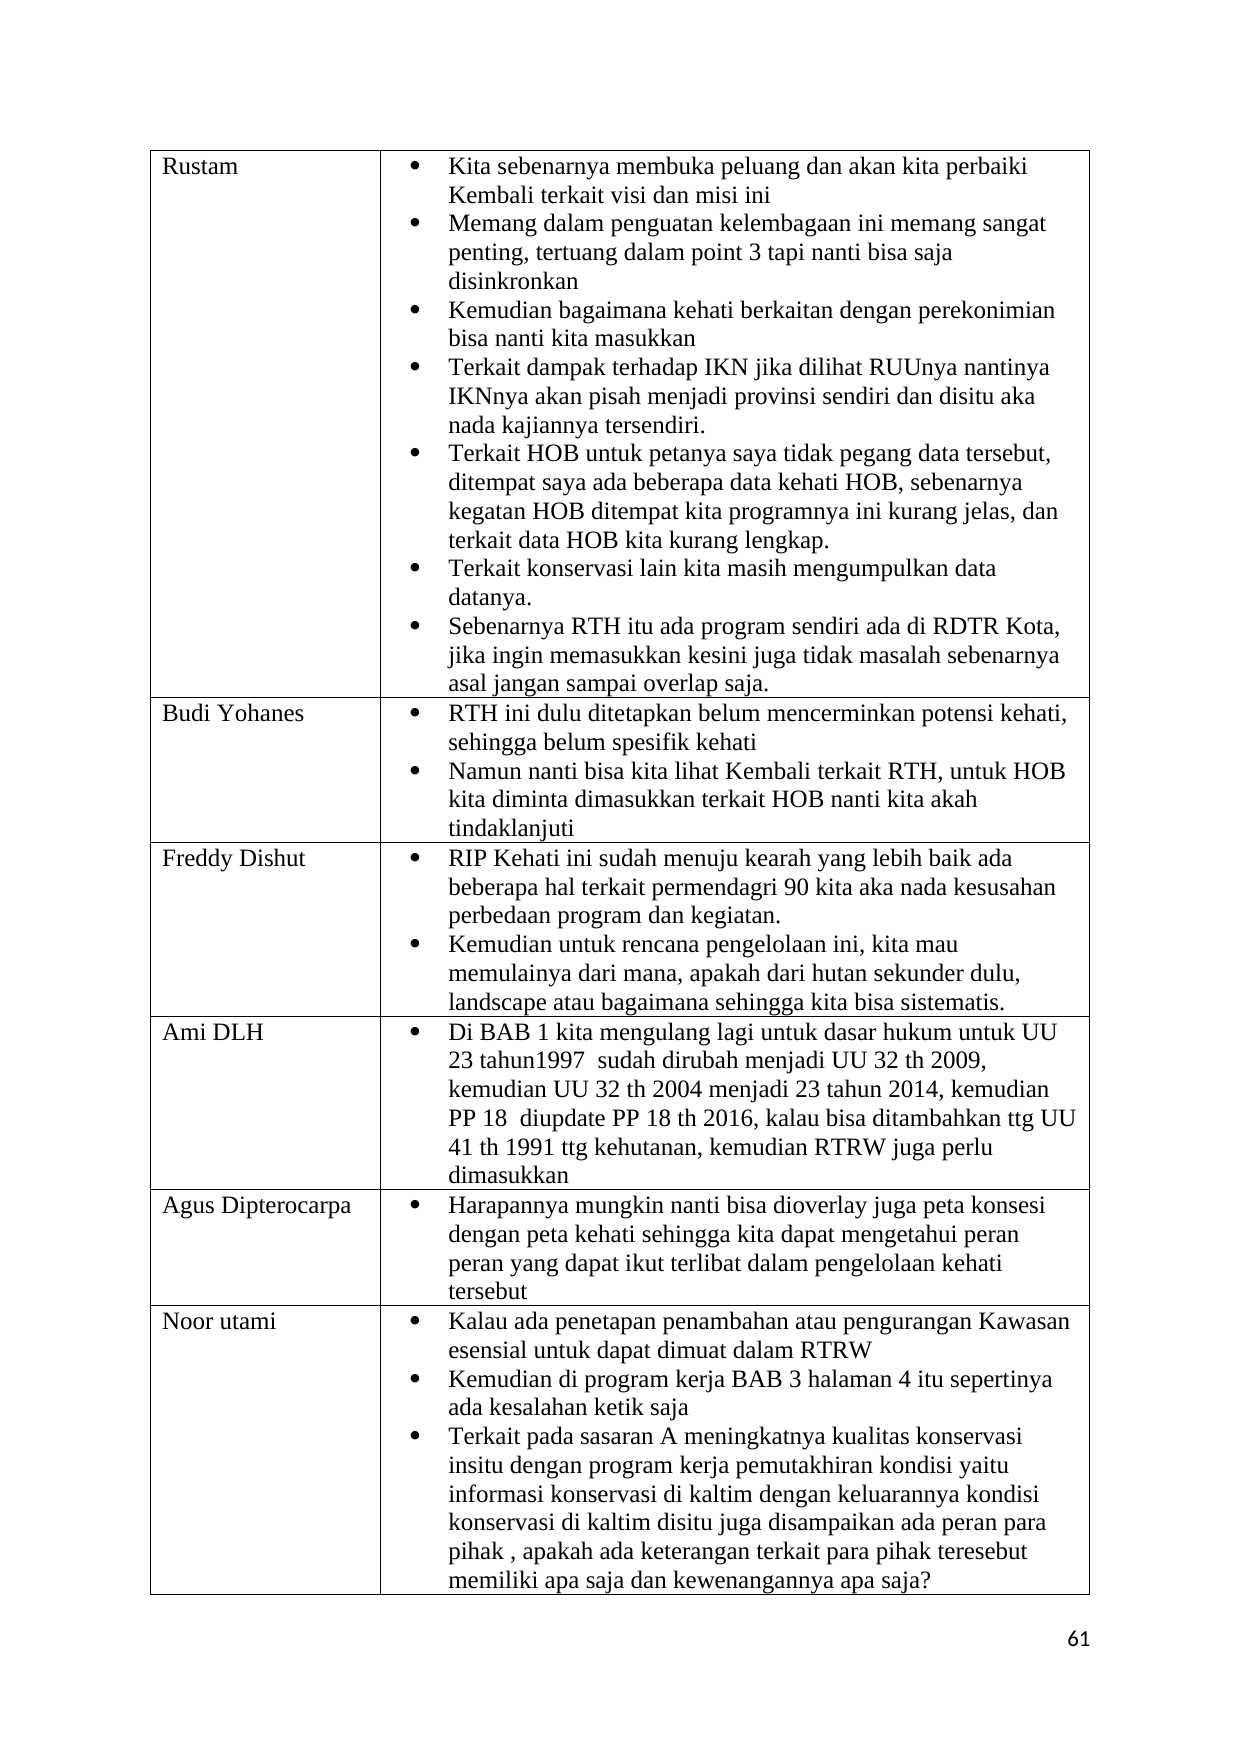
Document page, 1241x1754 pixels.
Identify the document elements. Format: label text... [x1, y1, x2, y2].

table_cell Noor utami [151, 1306, 380, 1594]
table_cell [381, 1306, 1089, 1594]
table_cell Di BAB 1 kita mengulang lagi untuk dasar hukum untuk UU 23 tahun1997 sudah dirubah menjadi UU 32 th 2009, kemudian UU 32 th 2004 menjadi 23 tahun 2014, kemudian PP 18 diupdate PP 18 th 2016, kalau bisa ditambahkan ttg UU 41 th 1991 ttg kehutanan, kemudian RTRW juga perlu dimasukkan [381, 1017, 1089, 1189]
table_cell Rustam [151, 151, 380, 697]
table_cell Ami DLH [151, 1017, 380, 1189]
table_cell RIP Kehati ini sudah menuju kearah yang lebih baik ada beberapa hal terkait permendagri 90 kita aka nada kesusahan perbedaan program dan kegiatan. Kemudian untuk rencana pengelolaan ini, kita mau memulainya dari mana, apakah dari hutan sekunder dulu, landscape atau bagaimana sehingga kita bisa sistematis. [381, 843, 1089, 1016]
table_cell Agus Dipterocarpa [151, 1190, 380, 1305]
table_cell Harapannya mungkin nanti bisa dioverlay juga peta konsesi dengan peta kehati sehingga kita dapat mengetahui peran peran yang dapat ikut terlibat dalam pengelolaan kehati tersebut [381, 1190, 1089, 1305]
table_cell Budi Yohanes [151, 698, 380, 842]
table_cell Kita sebenarnya membuka peluang dan akan kita perbaiki Kembali terkait visi dan misi ini Memang dalam penguatan kelembagaan ini memang sangat penting, tertuang dalam point 3 tapi nanti bisa saja disinkronkan Kemudian bagaimana kehati berkaitan dengan perekonimian bisa nanti kita masukkan Terkait dampak terhadap IKN jika dilihat RUUnya nantinya IKNnya akan pisah menjadi provinsi sendiri dan disitu aka nada kajiannya tersendiri. Terkait HOB untuk petanya saya tidak pegang data tersebut, ditempat saya ada beberapa data kehati HOB, sebenarnya kegatan HOB ditempat kita programnya ini kurang jelas, dan terkait data HOB kita kurang lengkap. Terkait konservasi lain kita masih mengumpulkan data datanya. Sebenarnya RTH itu ada program sendiri ada di RDTR Kota, jika ingin memasukkan kesini juga tidak masalah sebenarnya asal jangan sampai overlap saja. [381, 151, 1089, 697]
table_cell Freddy Dishut [151, 843, 380, 1016]
table_cell RTH ini dulu ditetapkan belum mencerminkan potensi kehati, sehingga belum spesifik kehati Namun nanti bisa kita lihat Kembali terkait RTH, untuk HOB kita diminta dimasukkan terkait HOB nanti kita akah tindaklanjuti [381, 698, 1089, 842]
